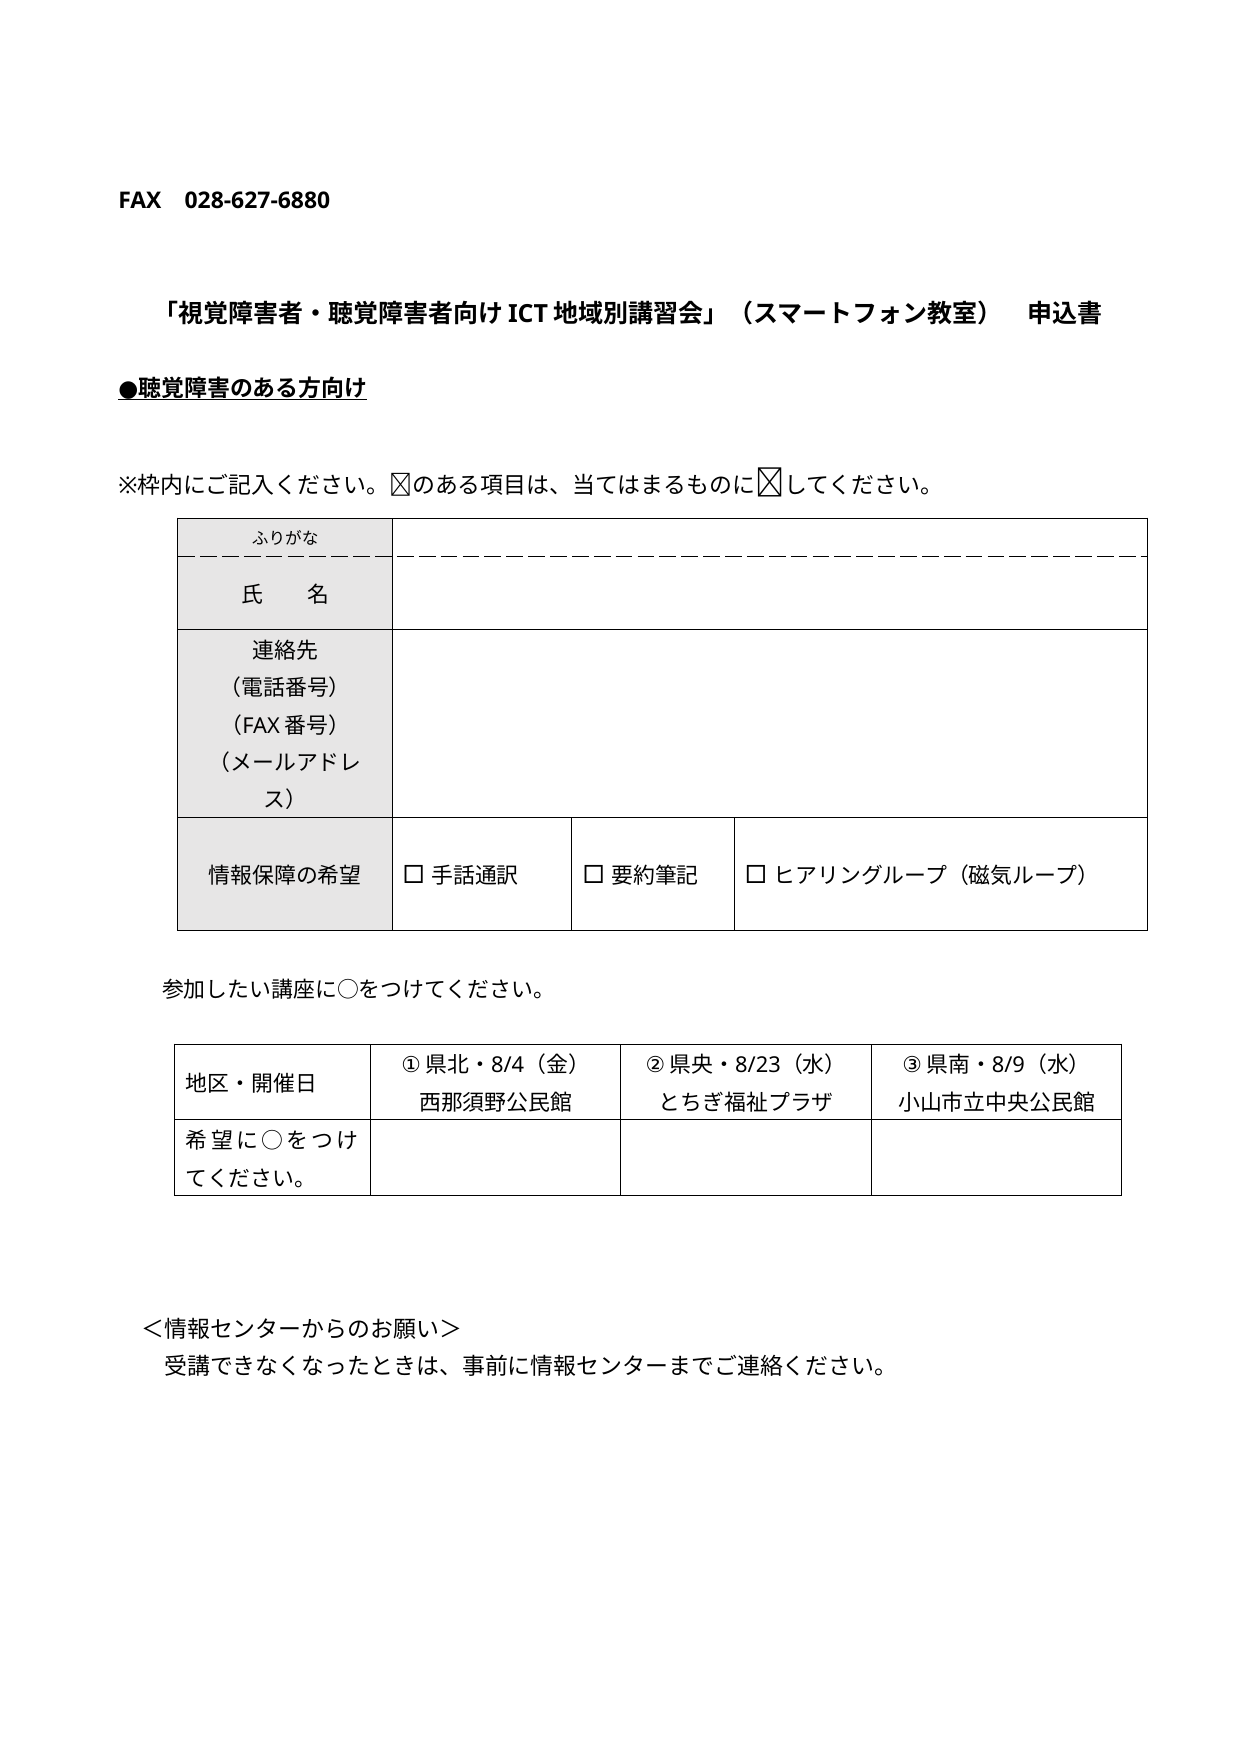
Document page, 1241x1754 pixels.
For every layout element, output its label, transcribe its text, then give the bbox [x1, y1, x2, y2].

text ●聴覚障害のある方向け [118, 368, 1122, 406]
text FAX 028-627-6880 [118, 181, 1137, 218]
text 受講できなくなったときは、事前に情報センターまでご連絡ください。 [118, 1346, 1122, 1383]
table_cell [621, 1120, 871, 1195]
table_cell [393, 630, 1147, 817]
table_header ③県南・8/9（水） 小山市立中央公民館 [872, 1045, 1121, 1119]
table_cell 連絡先 （電話番号） （FAX番号） （メールアドレス） [178, 630, 392, 817]
table_header 地区・開催日 [175, 1045, 370, 1119]
table_header ①県北・8/4（金） 西那須野公民館 [371, 1045, 620, 1119]
table_cell 手話通訳 [393, 818, 571, 930]
table_cell 氏 名 [178, 556, 392, 629]
table_header ②県央・8/23（水） とちぎ福祉プラザ [621, 1045, 871, 1119]
table_cell [872, 1120, 1121, 1195]
text 「視覚障害者・聴覚障害者向けICT地域別講習会」（スマートフォン教室） 申込書 [118, 293, 1137, 331]
table_header [393, 519, 1147, 556]
table_header ふりがな [178, 519, 392, 556]
table_cell 情報保障の希望 [178, 818, 392, 930]
table_cell [393, 556, 1147, 629]
text 参加したい講座に○をつけてください。 [118, 969, 1122, 1006]
text ※枠内にご記入ください。のある項目は、当てはまるものにしてください。 [118, 443, 1122, 518]
table_cell [371, 1120, 620, 1195]
table_cell ヒアリングループ（磁気ループ） [735, 818, 1147, 930]
table_cell 要約筆記 [572, 818, 734, 930]
text ＜情報センターからのお願い＞ [118, 1308, 1122, 1346]
table_cell 希望に○をつけてください。 [175, 1120, 370, 1195]
